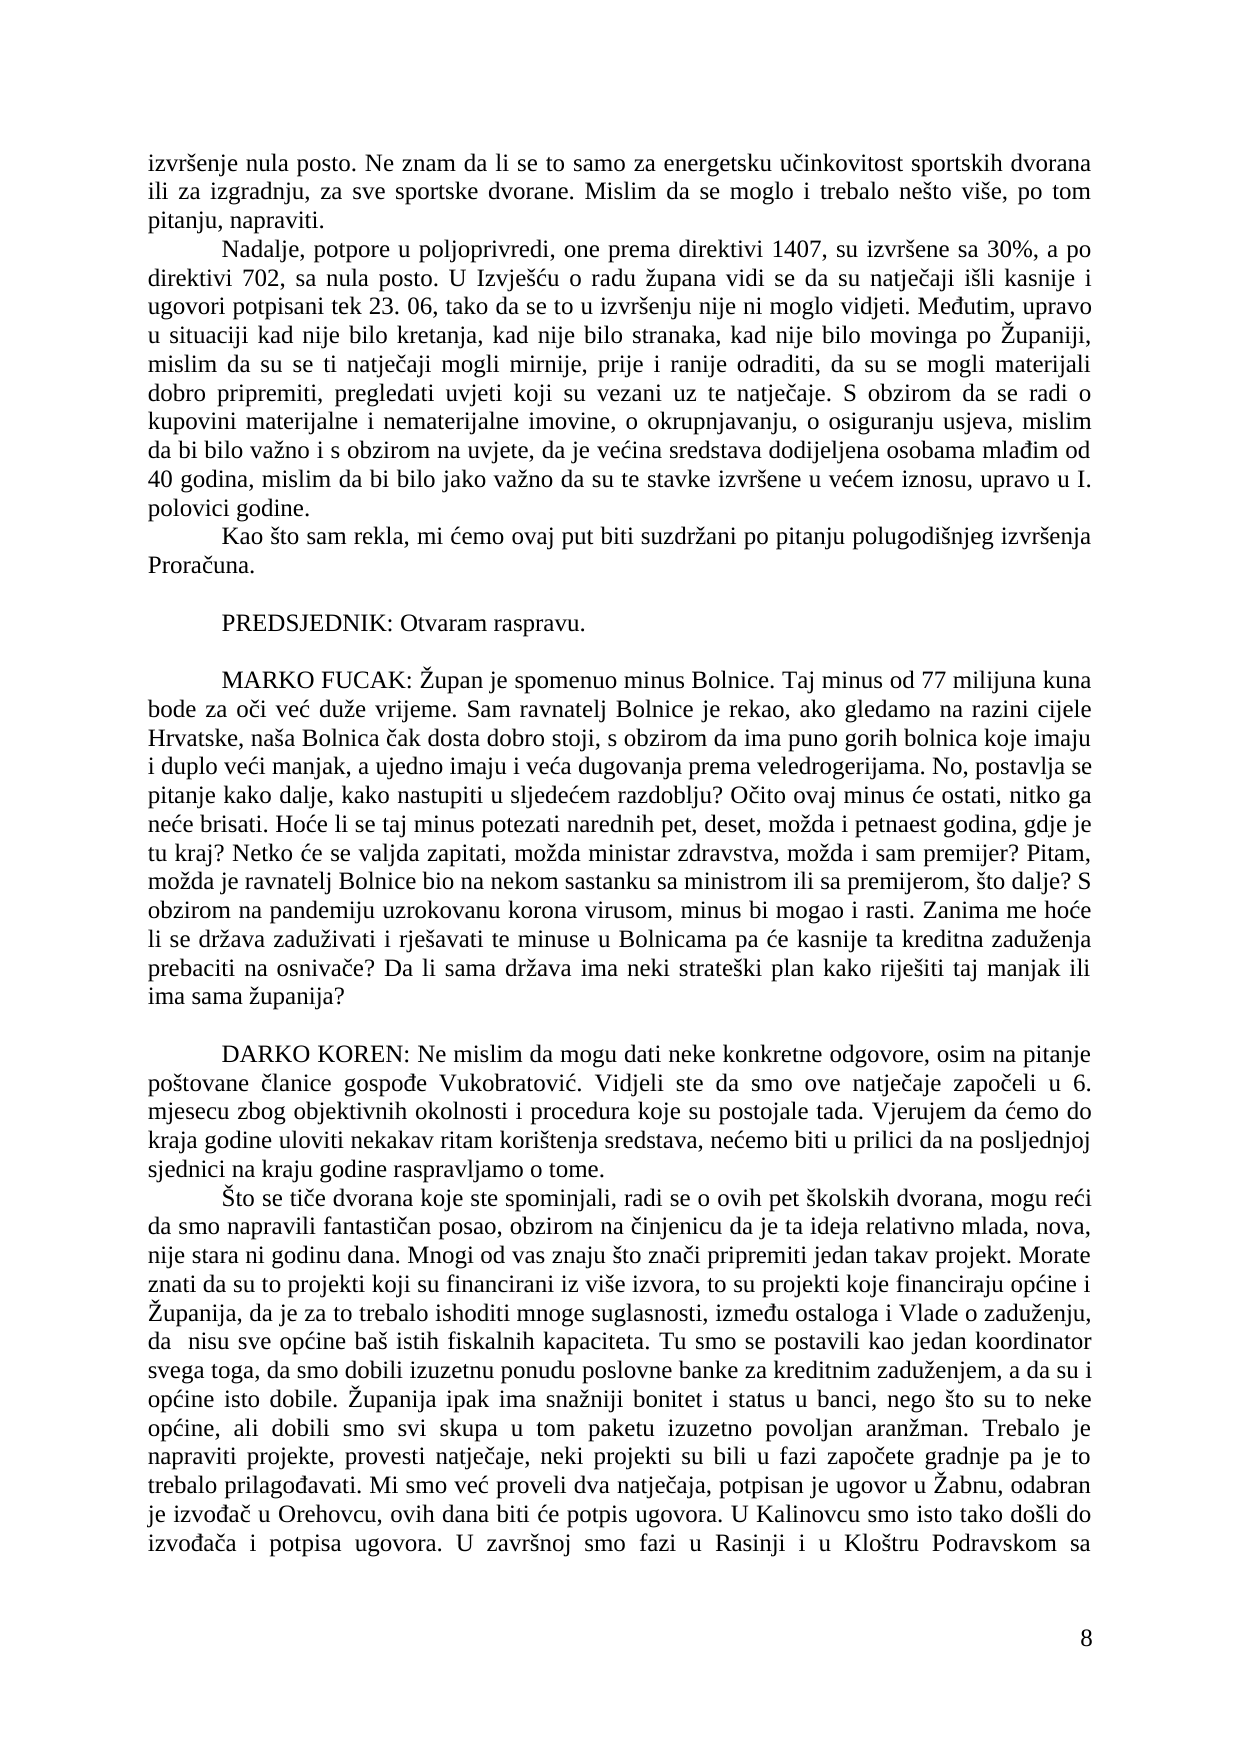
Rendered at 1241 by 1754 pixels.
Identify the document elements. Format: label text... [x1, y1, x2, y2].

text Nadalje, potpore u poljoprivredi, one prema direktivi 1407, su izvršene sa 30%, a po direktivi 702, sa nula posto. U Izvješću o radu župana vidi se da su natječaji išli kasnije i ugovori potpisani tek 23. 06, tako da se to u izvršenju nije ni moglo vidjeti. Međutim, upravo u situaciji kad nije bilo kretanja, kad nije bilo stranaka, kad nije bilo movinga po Županiji, mislim da su se ti natječaji mogli mirnije, prije i ranije odraditi, da su se mogli materijali dobro pripremiti, pregledati uvjeti koji su vezani uz te natječaje. S obzirom da se radi o kupovini materijalne i nematerijalne imovine, o okrupnjavanju, o osiguranju usjeva, mislim da bi bilo važno i s obzirom na uvjete, da je većina sredstava dodijeljena osobama mlađim od 40 godina, mislim da bi bilo jako važno da su te stavke izvršene u većem iznosu, upravo u I. polovici godine. [148, 234, 1093, 521]
text DARKO KOREN: Ne mislim da mogu dati neke konkretne odgovore, osim na pitanje poštovane članice gospođe Vukobratović. Vidjeli ste da smo ove natječaje započeli u 6. mjesecu zbog objektivnih okolnosti i procedura koje su postojale tada. Vjerujem da ćemo do kraja godine uloviti nekakav ritam korištenja sredstava, nećemo biti u prilici da na posljednjoj sjednici na kraju godine raspravljamo o tome. [148, 1039, 1093, 1183]
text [148, 1183, 1093, 1556]
text MARKO FUCAK: Župan je spomenuo minus Bolnice. Taj minus od 77 milijuna kuna bode za oči već duže vrijeme. Sam ravnatelj Bolnice je rekao, ako gledamo na razini cijele Hrvatske, naša Bolnica čak dosta dobro stoji, s obzirom da ima puno gorih bolnica koje imaju i duplo veći manjak, a ujedno imaju i veća dugovanja prema veledrogerijama. No, postavlja se pitanje kako dalje, kako nastupiti u sljedećem razdoblju? Očito ovaj minus će ostati, nitko ga neće brisati. Hoće li se taj minus potezati narednih pet, deset, možda i petnaest godina, gdje je tu kraj? Netko će se valjda zapitati, možda ministar zdravstva, možda i sam premijer? Pitam, možda je ravnatelj Bolnice bio na nekom sastanku sa ministrom ili sa premijerom, što dalje? S obzirom na pandemiju uzrokovanu korona virusom, minus bi mogao i rasti. Zanima me hoće li se država zaduživati i rješavati te minuse u Bolnicama pa će kasnije ta kreditna zaduženja prebaciti na osnivače? Da li sama država ima neki strateški plan kako riješiti taj manjak ili ima sama županija? [148, 665, 1093, 1010]
text Kao što sam rekla, mi ćemo ovaj put biti suzdržani po pitanju polugodišnjeg izvršenja Proračuna. [148, 521, 1093, 579]
text PREDSJEDNIK: Otvaram raspravu. [148, 608, 1093, 636]
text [148, 148, 1093, 234]
